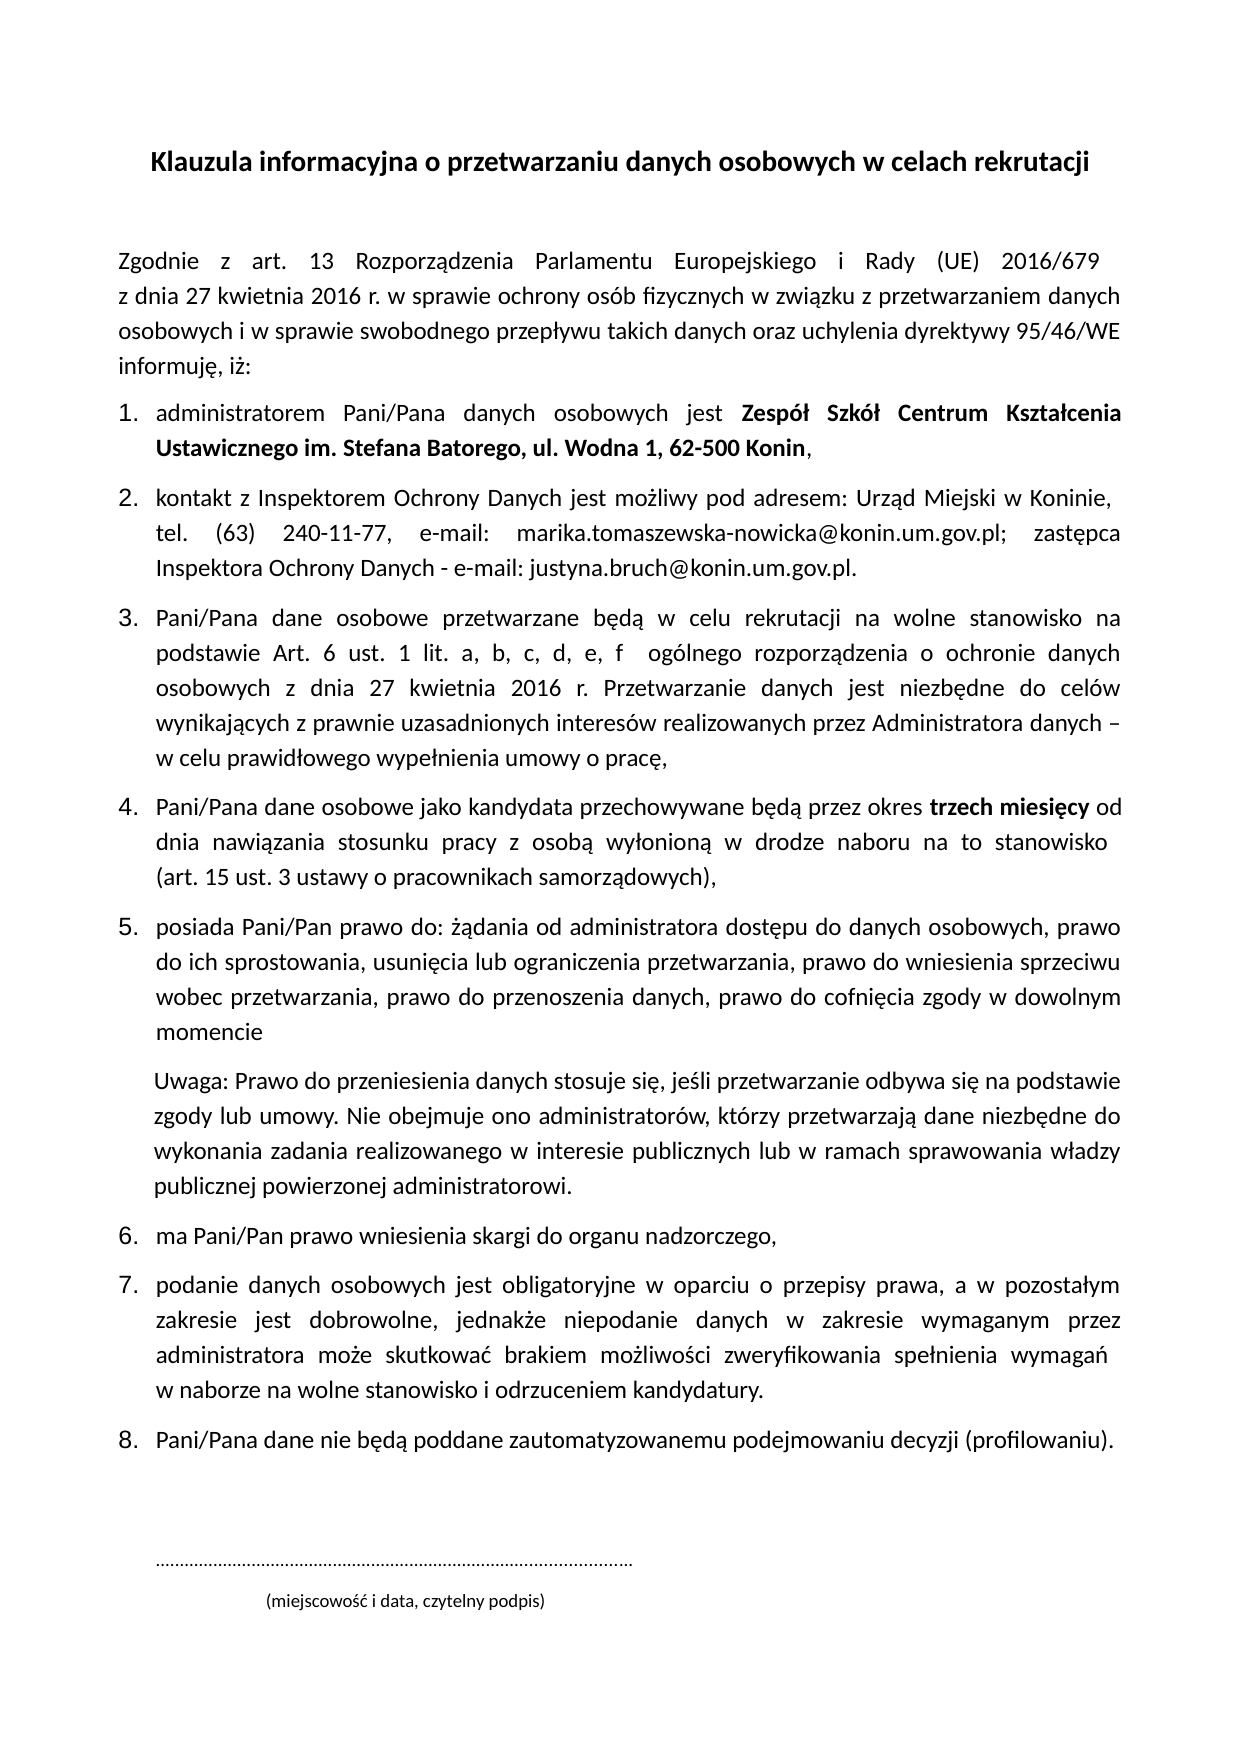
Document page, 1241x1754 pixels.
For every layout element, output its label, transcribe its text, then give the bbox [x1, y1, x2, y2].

list ma Pani/Pan prawo wniesienia skargi do organu nadzorczego, [118, 1220, 1122, 1251]
list kontakt z Inspektorem Ochrony Danych jest możliwy pod adresem: Urząd Miejski w Koninie, tel. (63) 240-11-77, e-mail: marika.tomaszewska-nowicka@konin.um.gov.pl; zastępca Inspektora Ochrony Danych - e-mail: justyna.bruch@konin.um.gov.pl. [118, 482, 1122, 583]
list Pani/Pana dane osobowe przetwarzane będą w celu rekrutacji na wolne stanowisko na podstawie Art. 6 ust. 1 lit. a, b, c, d, e, f ogólnego rozporządzenia o ochronie danych osobowych z dnia 27 kwietnia 2016 r. Przetwarzanie danych jest niezbędne do celów wynikających z prawnie uzasadnionych interesów realizowanych przez Administratora danych – w celu prawidłowego wypełnienia umowy o pracę, [118, 602, 1122, 772]
text Uwaga: Prawo do przeniesienia danych stosuje się, jeśli przetwarzanie odbywa się na podstawie zgody lub umowy. Nie obejmuje ono administratorów, którzy przetwarzają dane niezbędne do wykonania zadania realizowanego w interesie publicznych lub w ramach sprawowania władzy publicznej powierzonej administratorowi. [153, 1065, 1122, 1201]
subtitle Klauzula informacyjna o przetwarzaniu danych osobowych w celach rekrutacji [118, 143, 1122, 179]
text (miejscowość i data, czytelny podpis) [229, 1589, 1122, 1612]
subtitle Zgodnie z art. 13 Rozporządzenia Parlamentu Europejskiego i Rady (UE) 2016/679 z dnia 27 kwietnia 2016 r. w sprawie ochrony osób fizycznych w związku z przetwarzaniem danych osobowych i w sprawie swobodnego przepływu takich danych oraz uchylenia dyrektywy 95/46/WE informuję, iż: [118, 245, 1122, 381]
list podanie danych osobowych jest obligatoryjne w oparciu o przepisy prawa, a w pozostałym zakresie jest dobrowolne, jednakże niepodanie danych w zakresie wymaganym przez administratora może skutkować brakiem możliwości zweryfikowania spełnienia wymagań w naborze na wolne stanowisko i odrzuceniem kandydatury. [118, 1269, 1122, 1405]
text … [156, 1548, 1122, 1571]
list administratorem Pani/Pana danych osobowych jest Zespół Szkół Centrum Kształcenia Ustawicznego im. Stefana Batorego, ul. Wodna 1, 62-500 Konin, [118, 397, 1122, 463]
list Pani/Pana dane osobowe jako kandydata przechowywane będą przez okres trzech miesięcy od dnia nawiązania stosunku pracy z osobą wyłonioną w drodze naboru na to stanowisko (art. 15 ust. 3 ustawy o pracownikach samorządowych), [118, 791, 1122, 892]
list Pani/Pana dane nie będą poddane zautomatyzowanemu podejmowaniu decyzji (profilowaniu). [118, 1424, 1122, 1455]
list posiada Pani/Pan prawo do: żądania od administratora dostępu do danych osobowych, prawo do ich sprostowania, usunięcia lub ograniczenia przetwarzania, prawo do wniesienia sprzeciwu wobec przetwarzania, prawo do przenoszenia danych, prawo do cofnięcia zgody w dowolnym momencie [118, 911, 1122, 1046]
